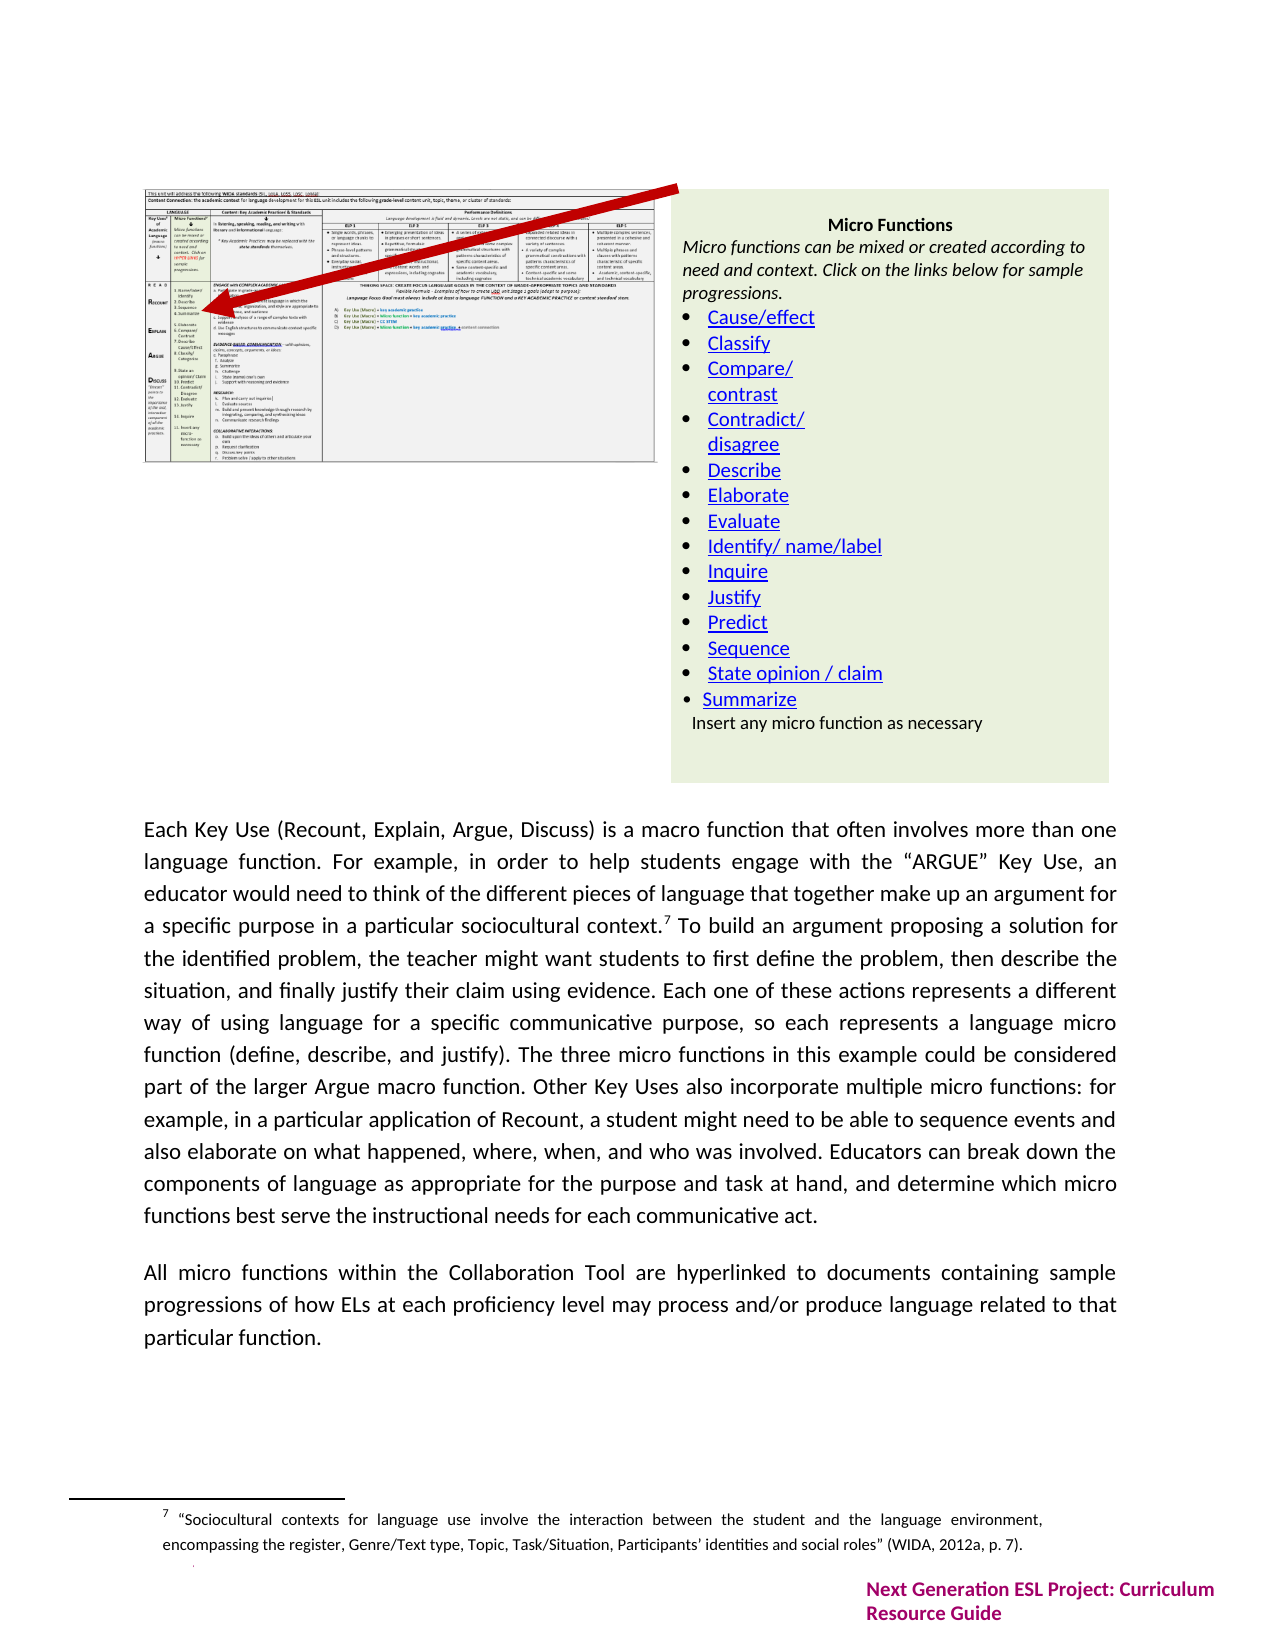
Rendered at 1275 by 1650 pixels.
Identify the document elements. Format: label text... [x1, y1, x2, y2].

table_header [131, 189, 671, 783]
table_header Micro Functions Micro functions can be mixed or created according to need and context. Click on the links below for sample progressions. Cause/effect Classify Compare/ contrast Contradict/ disagree Describe Elaborate Evaluate Identify/ name/label Inquire Justify Predict Sequence State opinion / claim Summarize Insert any micro function as necessary [671, 189, 1109, 783]
picture [142, 189, 658, 463]
text Each Key Use (Recount, Explain, Argue, Discuss) is a macro function that often involves more than one language function. For example, in order to help students engage with the “ARGUE” Key Use, an educator would need to think of the different pieces of language that together make up an argument for a specific purpose in a particular sociocultural context. To build an argument proposing a solution for the identified problem, the teacher might want students to first define the problem, then describe the situation, and finally justify their claim using evidence. Each one of these actions represents a different way of using language for a specific communicative purpose, so each represents a language micro function (define, describe, and justify). The three micro functions in this example could be considered part of the larger Argue macro function. Other Key Uses also incorporate multiple micro functions: for example, in a particular application of Recount, a student might need to be able to sequence events and also elaborate on what happened, where, when, and who was involved. Educators can break down the components of language as appropriate for the purpose and task at hand, and determine which micro functions best serve the instructional needs for each communicative act. [144, 815, 1119, 1229]
text All micro functions within the Collaboration Tool are hyperlinked to documents containing sample progressions of how ELs at each proficiency level may process and/or produce language related to that particular function. [144, 1258, 1119, 1351]
